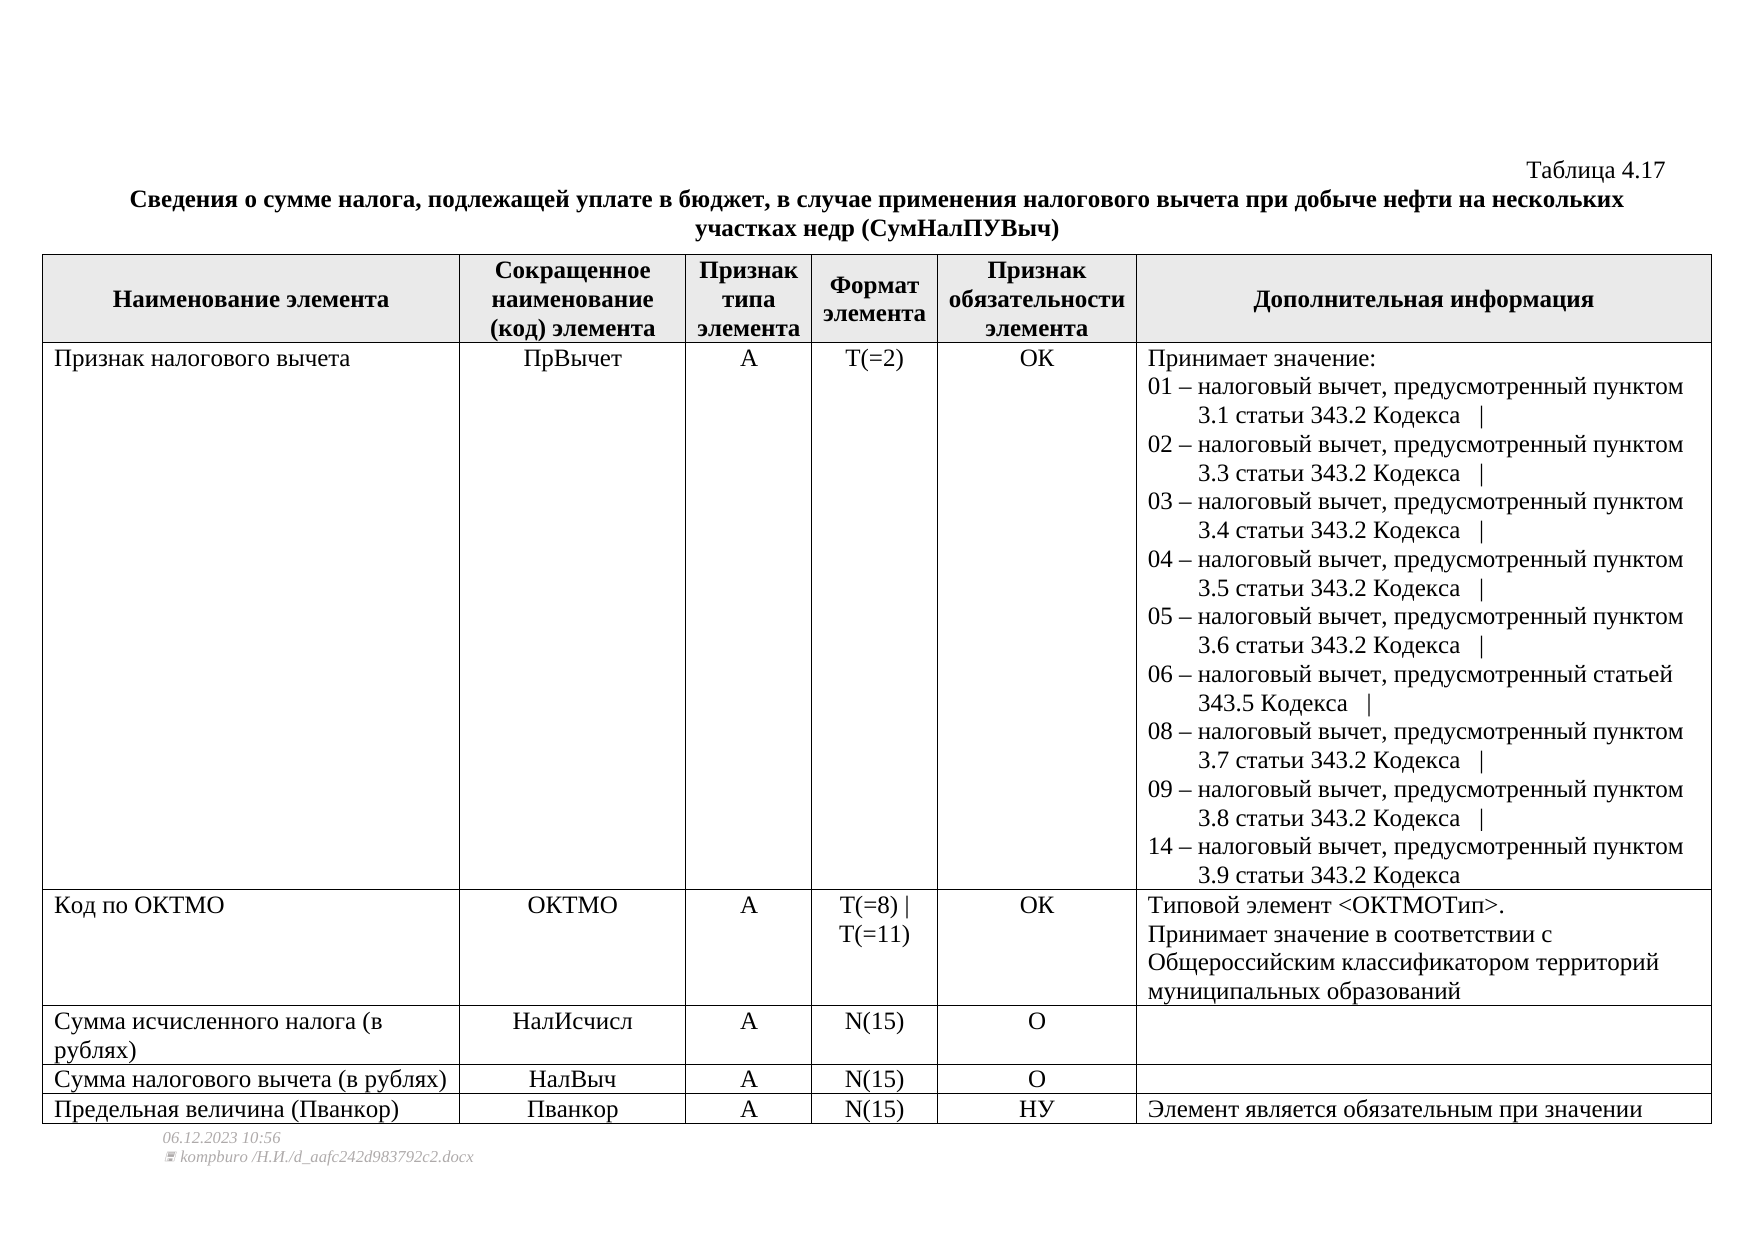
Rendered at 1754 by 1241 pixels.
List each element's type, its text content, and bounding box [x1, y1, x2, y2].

table_cell Код по ОКТМО [43, 890, 459, 1005]
text Сведения о сумме налога, подлежащей уплате в бюджет, в случае применения налогового вычета при добыче нефти на нескольких участках недр (СумНалПУВыч) [88, 184, 1665, 242]
table_header Признак типа элемента [686, 255, 811, 342]
table_cell Сумма исчисленного налога (в рублях) [43, 1006, 459, 1063]
table_cell Сумма налогового вычета (в рублях) [43, 1065, 459, 1093]
table_cell О [938, 1065, 1136, 1093]
table_header Наименование элемента [43, 255, 459, 342]
table_cell A [686, 890, 811, 1005]
table_cell N(15) [812, 1065, 937, 1093]
table_header Формат элемента [812, 255, 937, 342]
table_cell НалИсчисл [460, 1006, 685, 1063]
table_cell A [686, 1065, 811, 1093]
table_cell T(=2) [812, 343, 937, 889]
table_cell НалВыч [460, 1065, 685, 1093]
table_cell [1137, 1006, 1711, 1063]
table_cell ОКТМО [460, 890, 685, 1005]
table_header Признак обязательности элемента [938, 255, 1136, 342]
table_header Сокращенное наименование (код) элемента [460, 255, 685, 342]
table_cell Признак налогового вычета [43, 343, 459, 889]
text Таблица 4.17 [88, 156, 1665, 184]
table_cell ОК [938, 343, 1136, 889]
table_cell Пванкор [460, 1094, 685, 1123]
table_cell Предельная величина (Пванкор) [43, 1094, 459, 1123]
table_cell A [686, 1094, 811, 1123]
table_cell ОК [938, 890, 1136, 1005]
table_cell [1137, 1065, 1711, 1093]
table_cell N(15) [812, 1094, 937, 1123]
table_cell ПрВычет [460, 343, 685, 889]
table_cell Типовой элемент <ОКТМОТип>. Принимает значение в соответствии с Общероссийским классификатором территорий муниципальных образований [1137, 890, 1711, 1005]
table_cell Элемент является обязательным при значении элемента <ПрВычет>=06, в остальных случаях должен отсутствовать [1137, 1094, 1711, 1123]
table_cell A [686, 1006, 811, 1063]
table_cell Принимает значение: 01 – налоговый вычет, предусмотренный пунктом 3.1 статьи 343.2 Кодекса | 02 – налоговый вычет, предусмотренный пунктом 3.3 статьи 343.2 Кодекса | 03 – налоговый вычет, предусмотренный пунктом 3.4 статьи 343.2 Кодекса | 04 – налоговый вычет, предусмотренный пунктом 3.5 статьи 343.2 Кодекса | 05 – налоговый вычет, предусмотренный пунктом 3.6 статьи 343.2 Кодекса | 06 – налоговый вычет, предусмотренный статьей 343.5 Кодекса | 08 – налоговый вычет, предусмотренный пунктом 3.7 статьи 343.2 Кодекса | 09 – налоговый вычет, предусмотренный пунктом 3.8 статьи 343.2 Кодекса | 14 – налоговый вычет, предусмотренный пунктом 3.9 статьи 343.2 Кодекса [1137, 343, 1711, 889]
table_cell НУ [938, 1094, 1136, 1123]
table_cell О [938, 1006, 1136, 1063]
table_cell A [686, 343, 811, 889]
table_cell N(15) [812, 1006, 937, 1063]
table_cell T(=8) | T(=11) [812, 890, 937, 1005]
table_header Дополнительная информация [1137, 255, 1711, 342]
